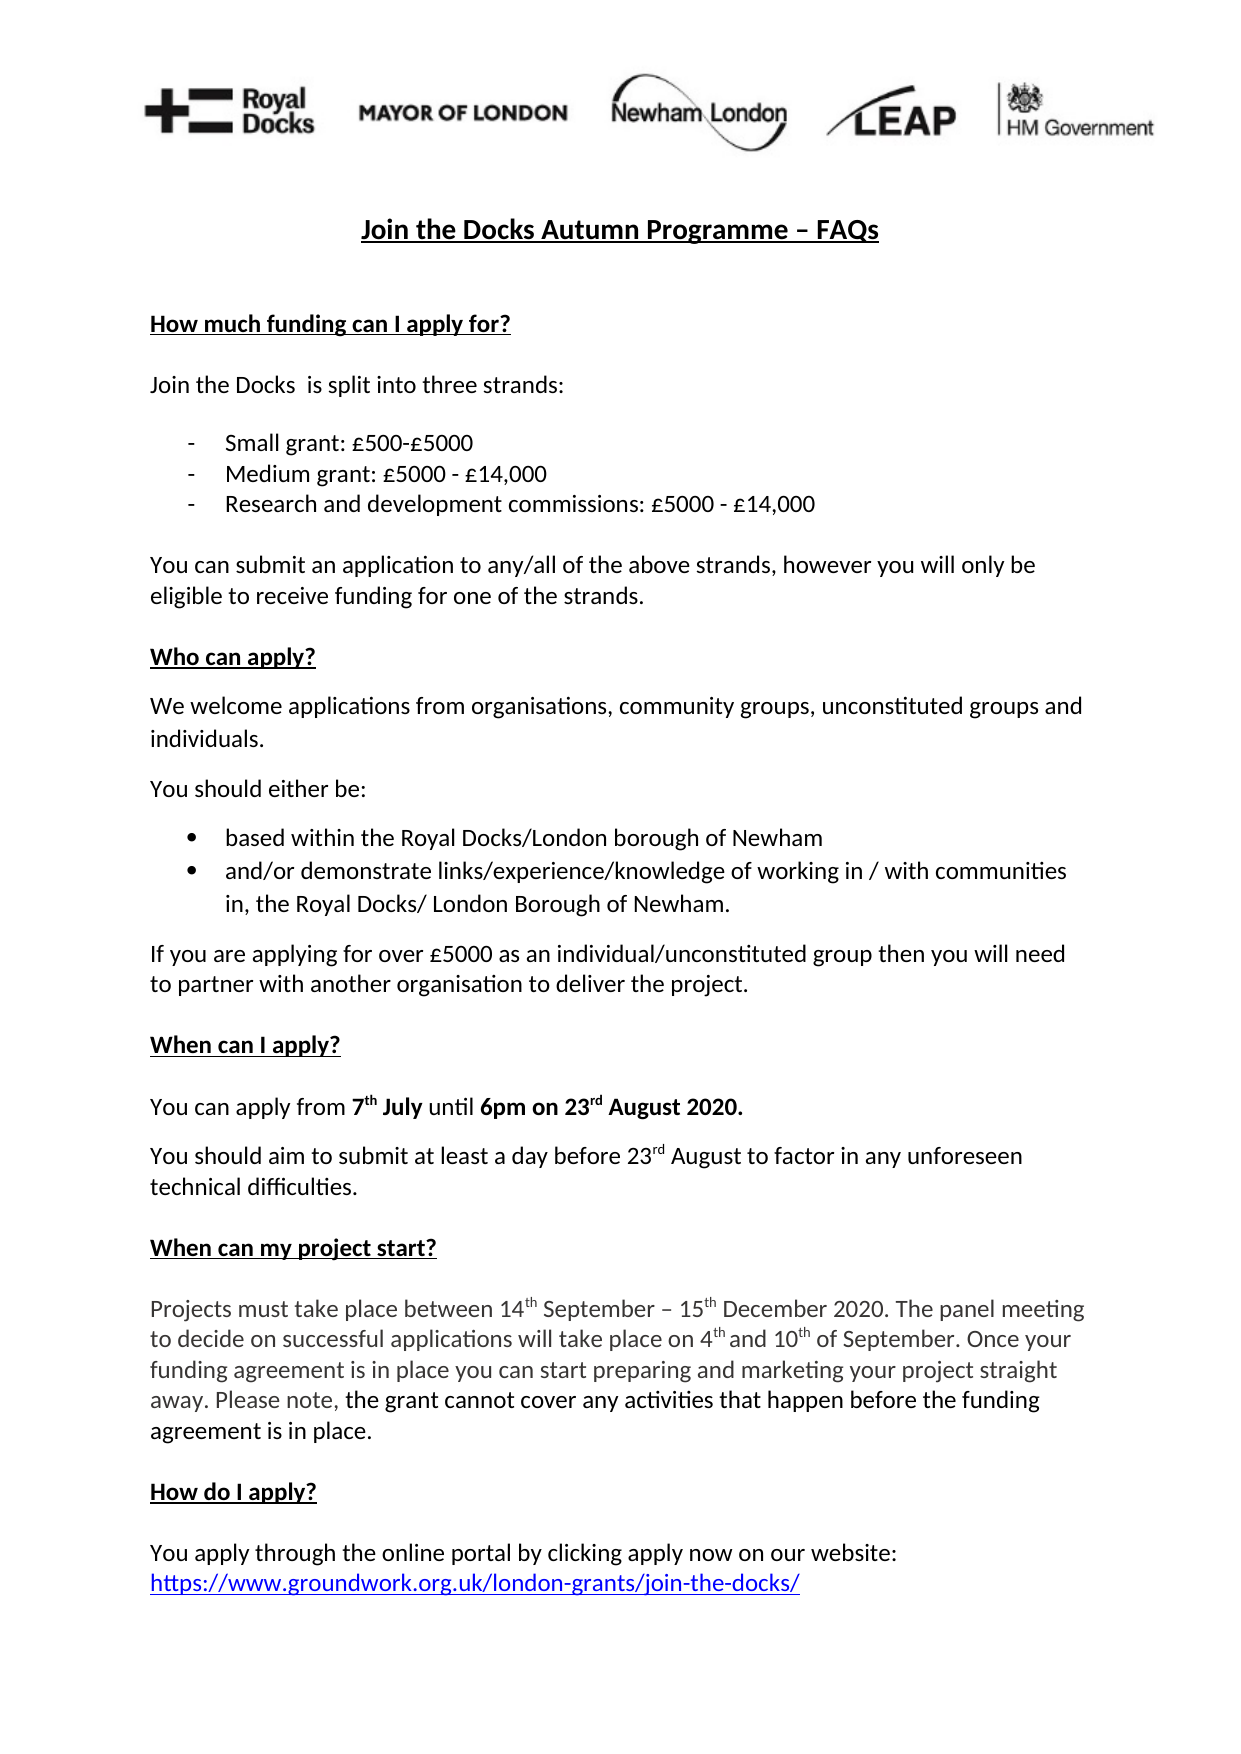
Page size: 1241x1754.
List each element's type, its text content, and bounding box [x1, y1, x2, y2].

text Join the Docks is split into three strands: [150, 369, 1090, 427]
text How do I apply? [150, 1476, 1090, 1506]
text We welcome applications from organisations, community groups, unconstituted groups and individuals. [150, 691, 1090, 754]
picture [132, 55, 1163, 170]
text You can submit an application to any/all of the above strands, however you will only be eligible to receive funding for one of the strands. [150, 549, 1090, 610]
text Join the Docks Autumn Programme – FAQs [150, 211, 1090, 247]
text Projects must take place between 14th September – 15th December 2020. The panel meeting to decide on successful applications will take place on 4th and 10th of September. Once your funding agreement is in place you can start preparing and marketing your project straight away. Please note, the grant cannot cover any activities that happen before the funding agreement is in place. [373, 1293, 1090, 1445]
text You should aim to submit at least a day before 23rd August to factor in any unforeseen technical difficulties. [150, 1140, 1090, 1201]
text When can my project start? [150, 1232, 1090, 1262]
text You can apply from 7th July until 6pm on 23rd August 2020. [150, 1091, 1090, 1121]
text You apply through the online portal by clicking apply now on our website: https://www.groundwork.org.uk/london-grants/join-the-docks/ [150, 1537, 1090, 1598]
text You should either be: [150, 773, 1090, 803]
text Who can apply? [150, 641, 1090, 671]
list Small grant: £500-£5000 [187, 427, 1090, 458]
list Medium grant: £5000 - £14,000 [187, 458, 1090, 488]
text How much funding can I apply for? [150, 308, 1090, 338]
text If you are applying for over £5000 as an individual/unconstituted group then you will need to partner with another organisation to deliver the project. [150, 938, 1090, 999]
list based within the Royal Docks/London borough of Newham [187, 823, 1090, 853]
text When can I apply? [150, 1029, 1090, 1060]
list Research and development commissions: £5000 - £14,000 [187, 488, 1090, 519]
list and/or demonstrate links/experience/knowledge of working in / with communities in, the Royal Docks/ London Borough of Newham. [187, 856, 1090, 919]
